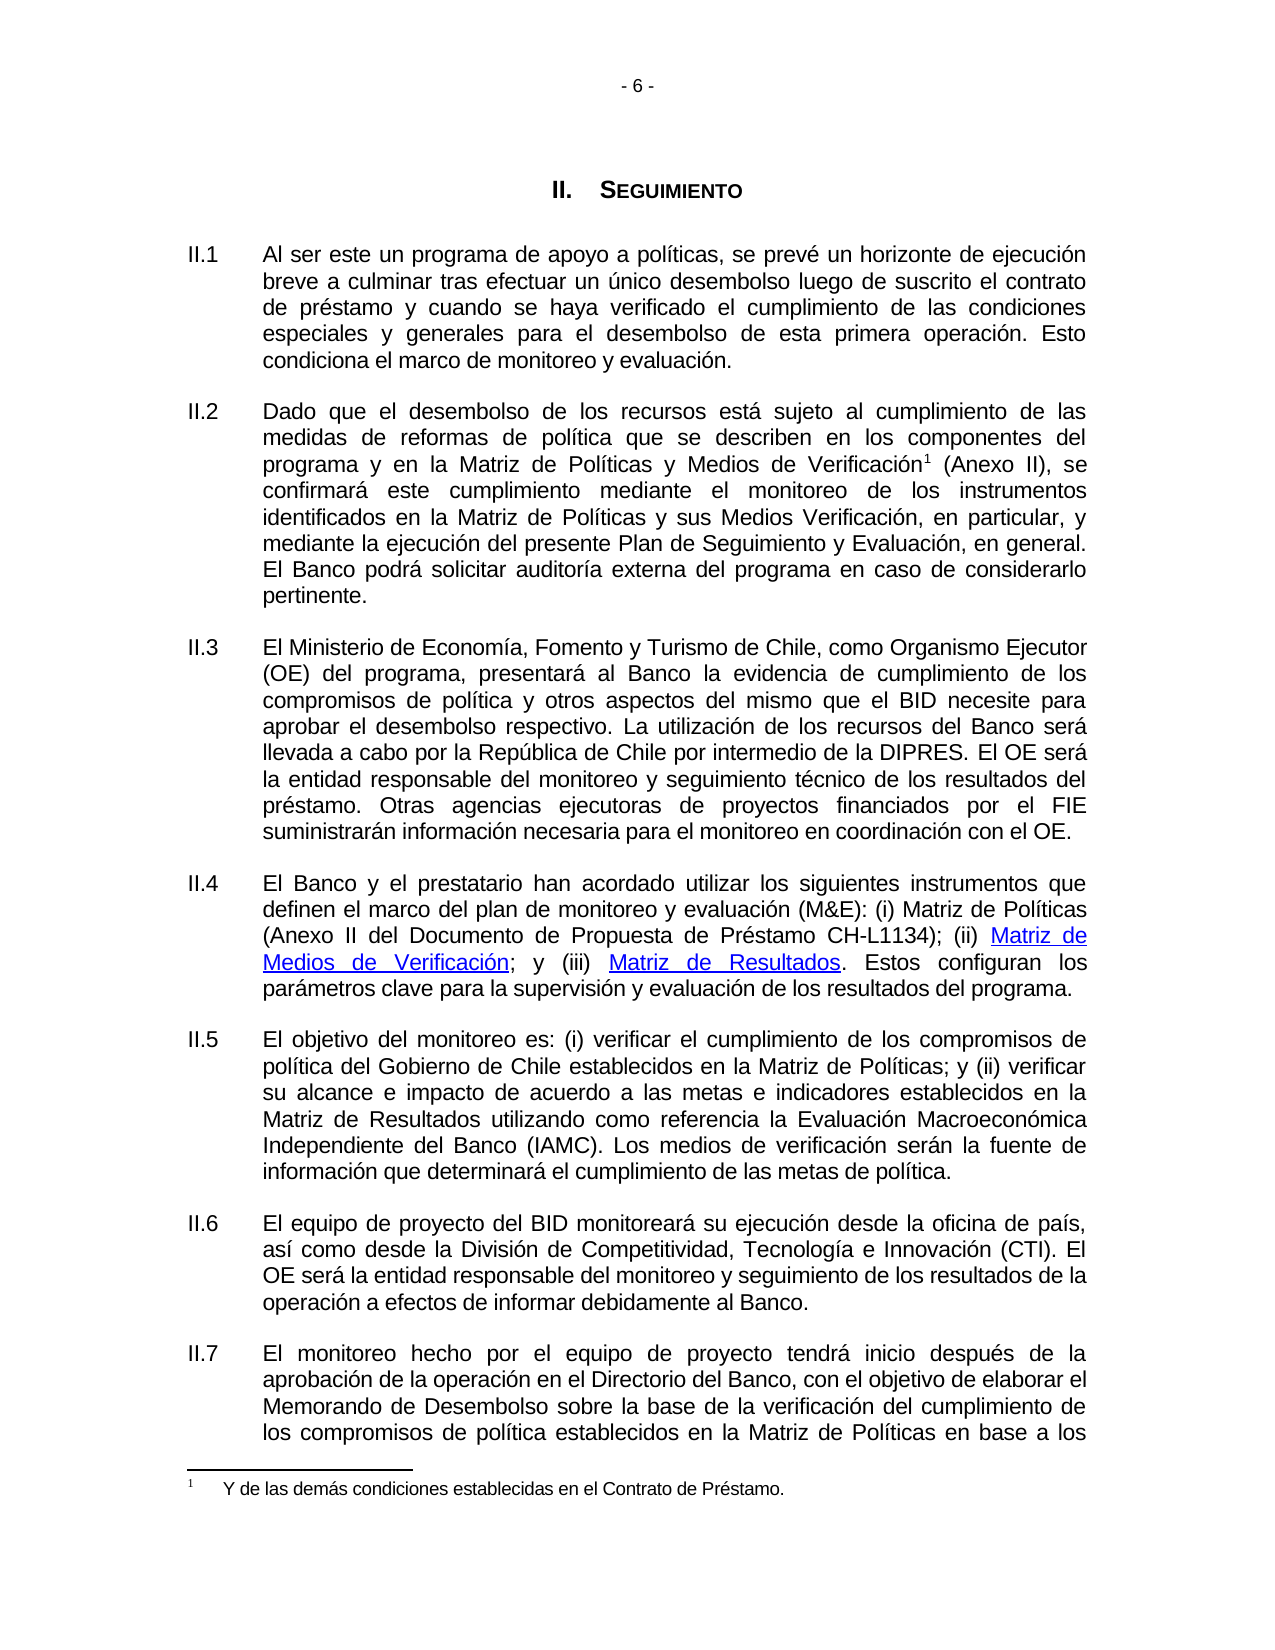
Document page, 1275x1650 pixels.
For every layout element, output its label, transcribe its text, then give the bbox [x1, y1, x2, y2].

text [187, 1340, 1087, 1445]
text El objetivo del monitoreo es: (i) verificar el cumplimiento de los compromisos de política del Gobierno de Chile establecidos en la Matriz de Políticas; y (ii) verificar su alcance e impacto de acuerdo a las metas e indicadores establecidos en la Matriz de Resultados utilizando como referencia la Evaluación Macroeconómica Independiente del Banco (IAMC). Los medios de verificación serán la fuente de información que determinará el cumplimiento de las metas de política. [187, 1026, 1087, 1184]
text El Banco y el prestatario han acordado utilizar los siguientes instrumentos que definen el marco del plan de monitoreo y evaluación (M&E): (i) Matriz de Políticas (Anexo II del Documento de Propuesta de Préstamo CH-L1134); (ii) Matriz de Medios de Verificación; y (iii) Matriz de Resultados. Estos configuran los parámetros clave para la supervisión y evaluación de los resultados del programa. [187, 870, 1087, 1001]
text El Ministerio de Economía, Fomento y Turismo de Chile, como Organismo Ejecutor (OE) del programa, presentará al Banco la evidencia de cumplimiento de los compromisos de política y otros aspectos del mismo que el BID necesite para aprobar el desembolso respectivo. La utilización de los recursos del Banco será llevada a cabo por la República de Chile por intermedio de la DIPRES. El OE será la entidad responsable del monitoreo y seguimiento técnico de los resultados del préstamo. Otras agencias ejecutoras de proyectos financiados por el FIE suministrarán información necesaria para el monitoreo en coordinación con el OE. [187, 634, 1087, 845]
text Seguimiento [187, 175, 1087, 204]
text Al ser este un programa de apoyo a políticas, se prevé un horizonte de ejecución breve a culminar tras efectuar un único desembolso luego de suscrito el contrato de préstamo y cuando se haya verificado el cumplimiento de las condiciones especiales y generales para el desembolso de esta primera operación. Esto condiciona el marco de monitoreo y evaluación. [187, 241, 1087, 373]
text Dado que el desembolso de los recursos está sujeto al cumplimiento de las medidas de reformas de política que se describen en los componentes del programa y en la Matriz de Políticas y Medios de Verificación (Anexo II), se confirmará este cumplimiento mediante el monitoreo de los instrumentos identificados en la Matriz de Políticas y sus Medios Verificación, en particular, y mediante la ejecución del presente Plan de Seguimiento y Evaluación, en general. El Banco podrá solicitar auditoría externa del programa en caso de considerarlo pertinente. [187, 398, 1087, 609]
text El equipo de proyecto del BID monitoreará su ejecución desde la oficina de país, así como desde la División de Competitividad, Tecnología e Innovación (CTI). El OE será la entidad responsable del monitoreo y seguimiento de los resultados de la operación a efectos de informar debidamente al Banco. [187, 1209, 1087, 1315]
